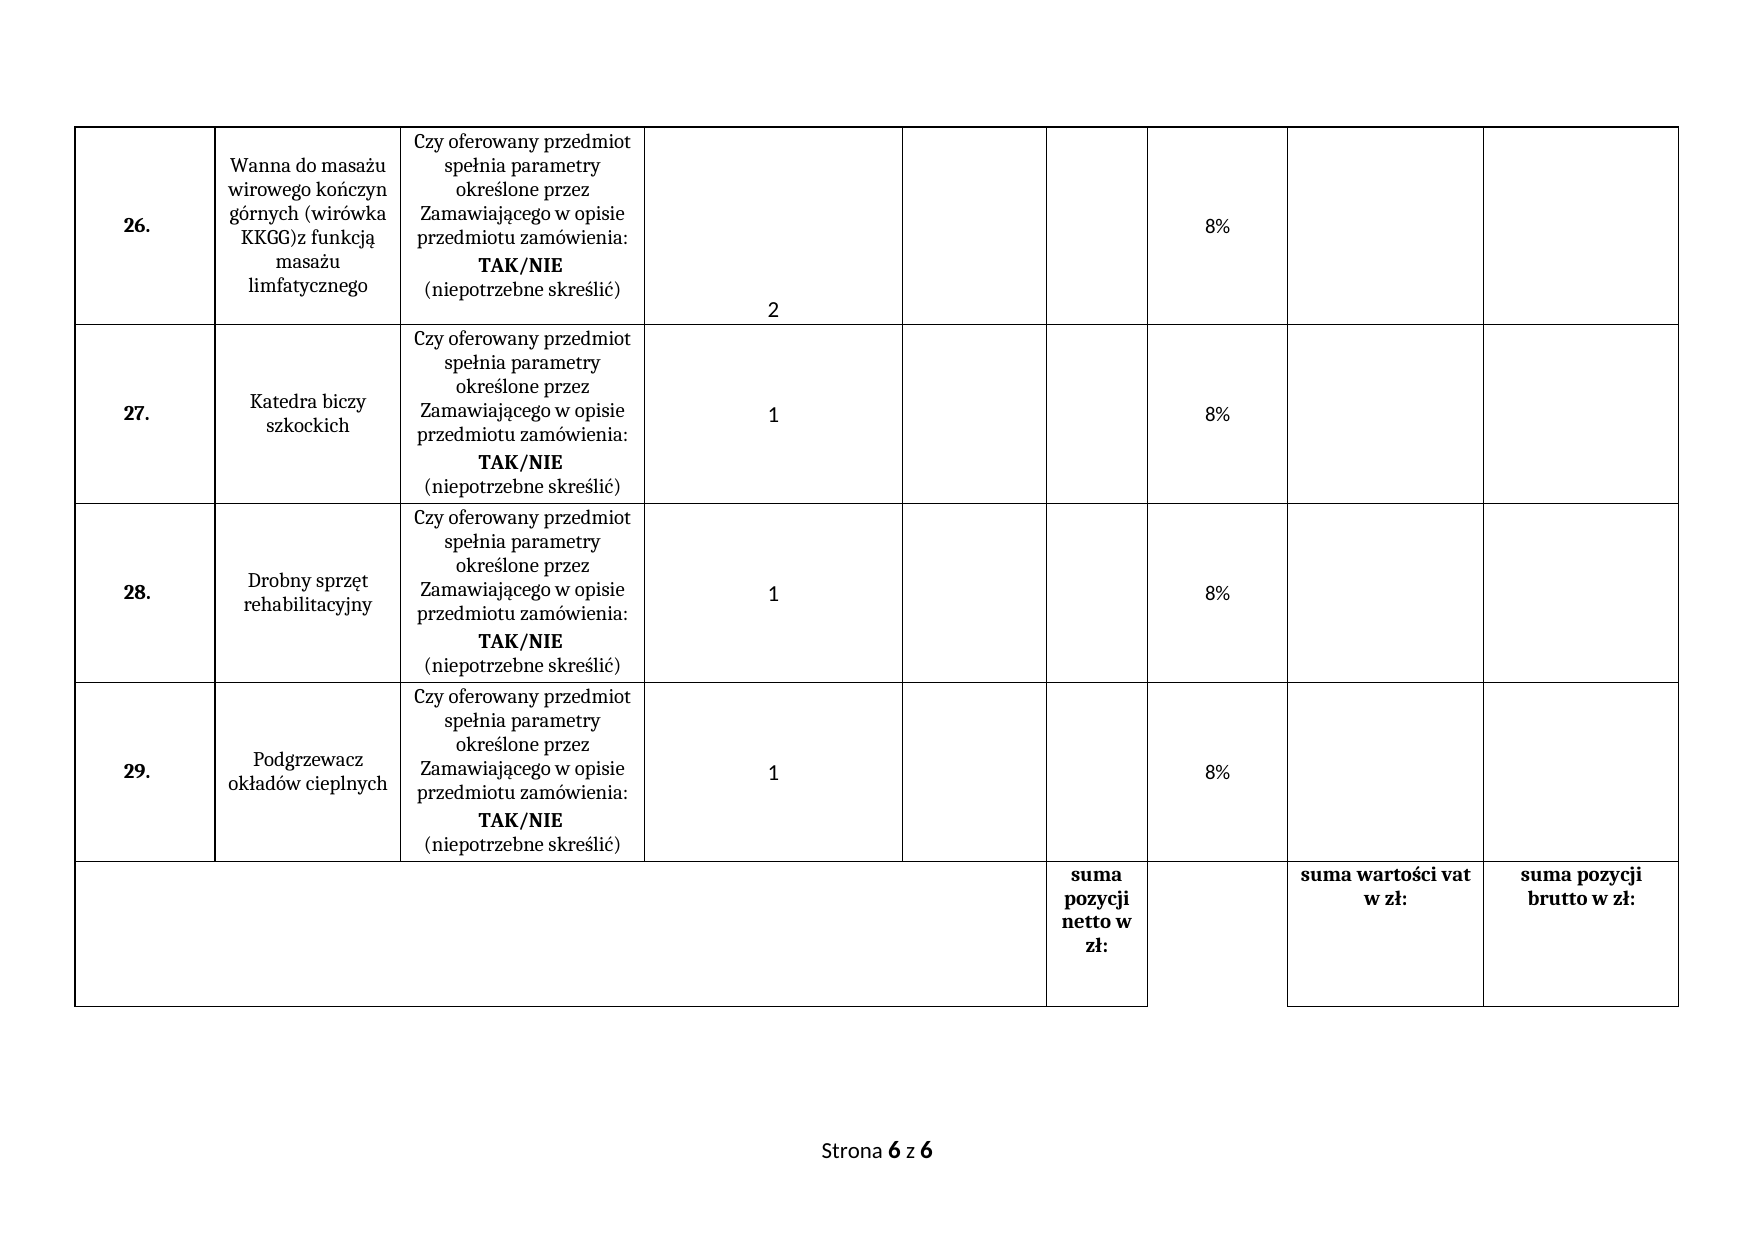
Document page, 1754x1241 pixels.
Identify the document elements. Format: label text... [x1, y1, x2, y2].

table_cell [1047, 504, 1147, 682]
table_cell [1288, 325, 1483, 503]
table_cell 1 [645, 683, 902, 861]
table_cell [1288, 504, 1483, 682]
table_cell 2 [645, 128, 902, 324]
table_cell [1148, 862, 1287, 1006]
table_cell [76, 128, 214, 324]
table_cell 8% [1148, 325, 1287, 503]
table_cell Czy oferowany przedmiot spełnia parametry określone przez Zamawiającego w opisie przedmiotu zamówienia: TAK/NIE (niepotrzebne skreślić) [401, 325, 644, 503]
table_cell [1484, 325, 1678, 503]
table_cell [1047, 128, 1147, 324]
table_cell [1484, 128, 1678, 324]
table_cell [903, 683, 1046, 861]
table_cell [76, 862, 1046, 1006]
table_cell [903, 325, 1046, 503]
table_cell Wanna do masażu wirowego kończyn górnych (wirówka KKGG)z funkcją masażu limfatycznego [216, 128, 400, 324]
table_cell [1288, 128, 1483, 324]
table_cell suma pozycji brutto w zł: [1484, 862, 1678, 1006]
table_cell [1047, 325, 1147, 503]
table_cell suma pozycji netto w zł: [1047, 862, 1147, 1006]
table_cell 8% [1148, 504, 1287, 682]
table_cell suma wartości vat w zł: [1288, 862, 1483, 1006]
table_cell [1047, 683, 1147, 861]
table_cell [1484, 683, 1678, 861]
table_cell [76, 683, 214, 861]
table_cell [76, 504, 214, 682]
table_cell Podgrzewacz okładów cieplnych [216, 683, 400, 861]
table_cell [401, 128, 644, 324]
table_cell 1 [645, 325, 902, 503]
table_cell 8% [1148, 128, 1287, 324]
table_cell Katedra biczy szkockich [216, 325, 400, 503]
table_cell Czy oferowany przedmiot spełnia parametry określone przez Zamawiającego w opisie przedmiotu zamówienia: TAK/NIE (niepotrzebne skreślić) [401, 504, 644, 682]
table_cell [76, 325, 214, 503]
table_cell Czy oferowany przedmiot spełnia parametry określone przez Zamawiającego w opisie przedmiotu zamówienia: TAK/NIE (niepotrzebne skreślić) [401, 683, 644, 861]
table_cell [903, 504, 1046, 682]
table_cell [903, 128, 1046, 324]
table_cell [1288, 683, 1483, 861]
table_cell [1484, 504, 1678, 682]
table_cell 1 [645, 504, 902, 682]
table_cell Drobny sprzęt rehabilitacyjny [216, 504, 400, 682]
table_cell 8% [1148, 683, 1287, 861]
